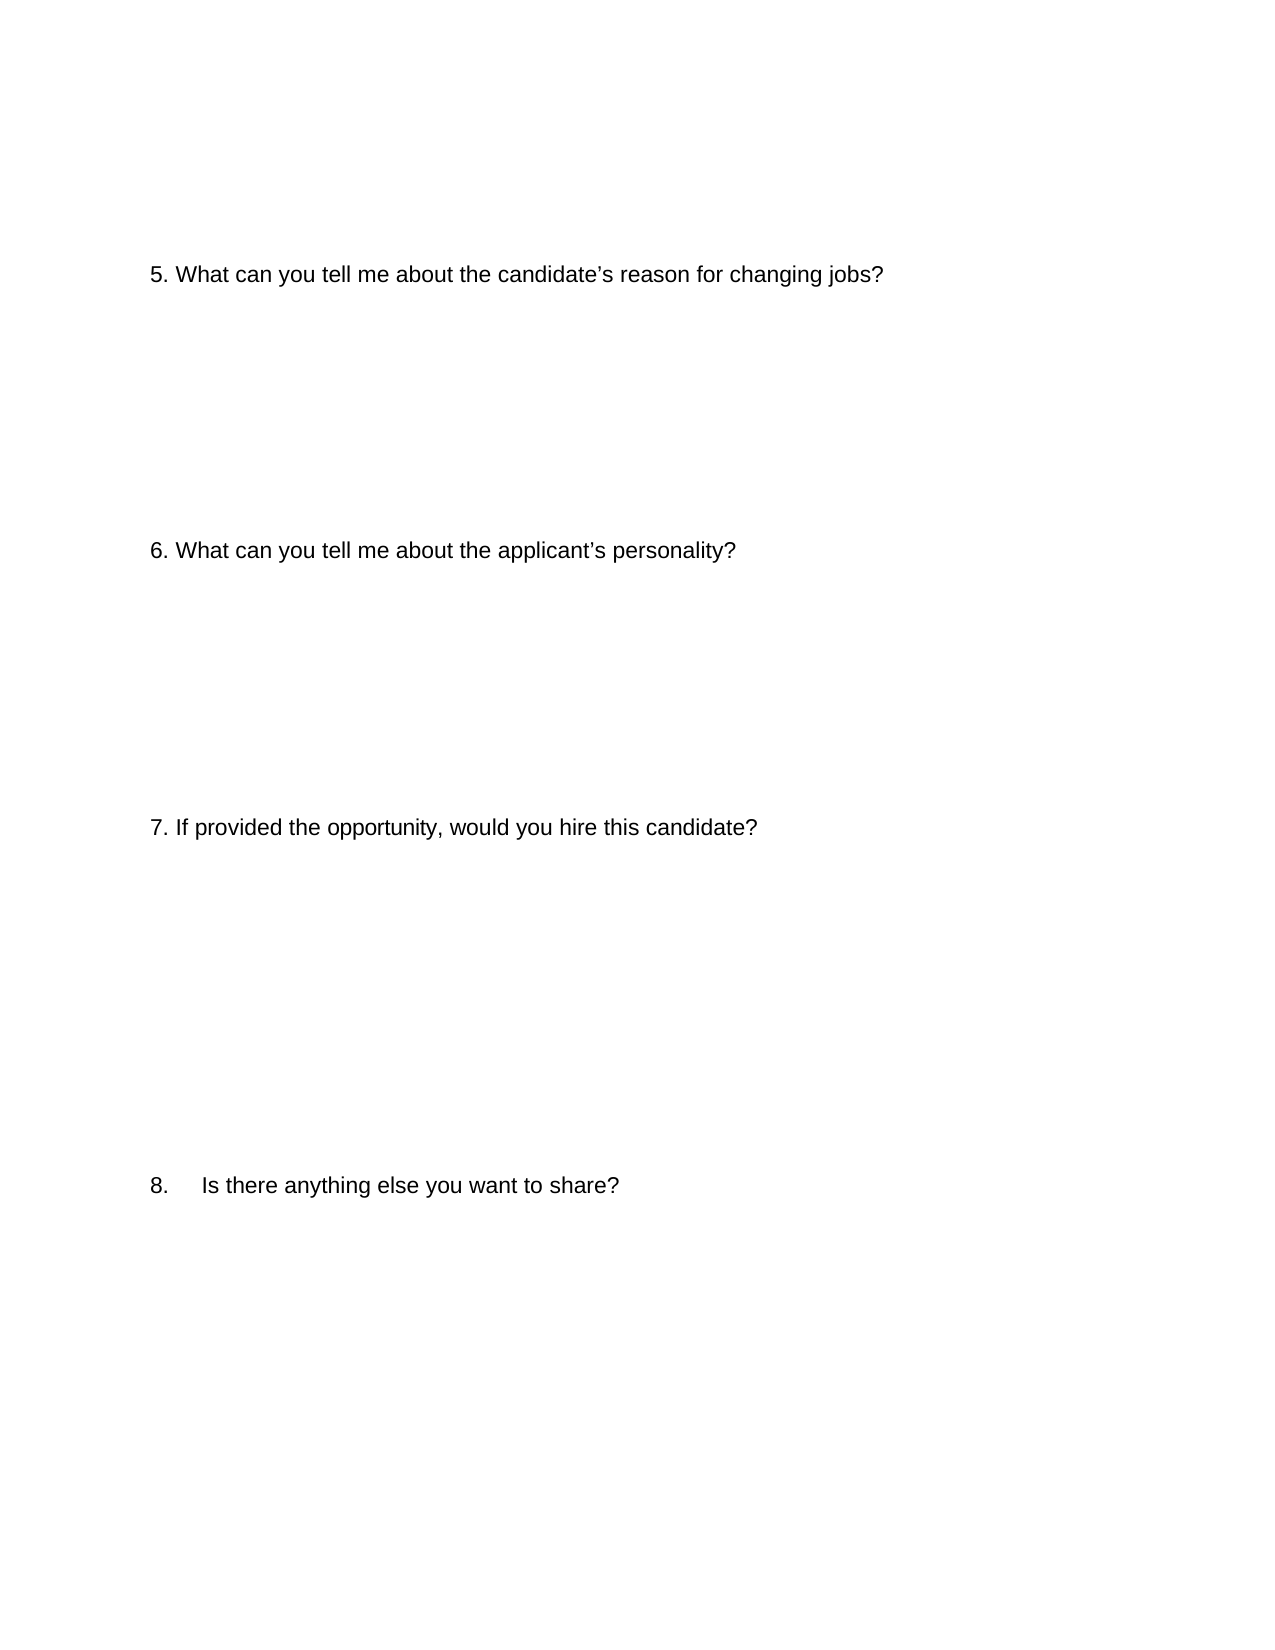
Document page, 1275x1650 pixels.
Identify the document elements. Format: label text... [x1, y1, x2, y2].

list What can you tell me about the applicant’s personality? [150, 537, 1110, 563]
list What can you tell me about the candidate’s reason for changing jobs? [150, 261, 1110, 287]
list If provided the opportunity, would you hire this candidate? [150, 814, 1110, 840]
list Is there anything else you want to share? [150, 1172, 1110, 1198]
